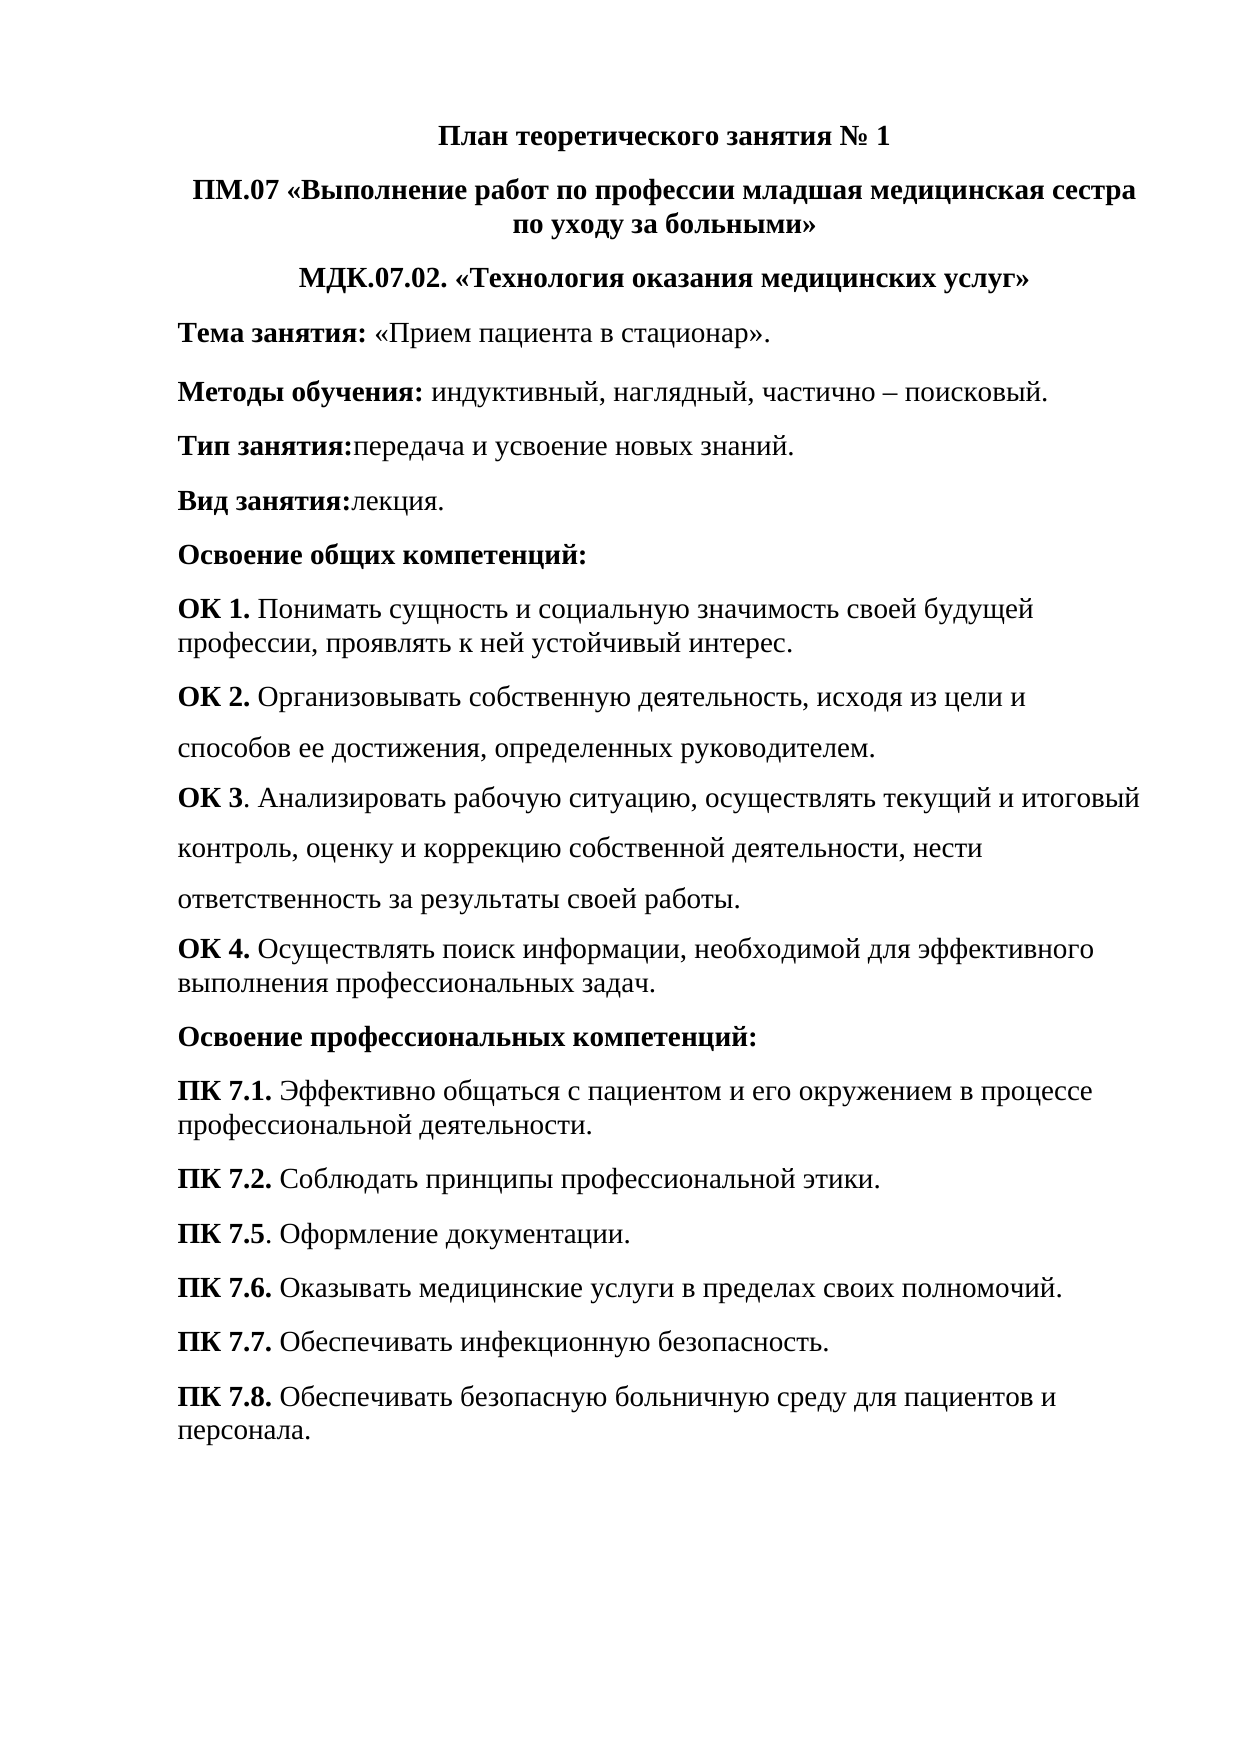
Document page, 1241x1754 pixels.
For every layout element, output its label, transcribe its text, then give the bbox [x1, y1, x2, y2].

text ОК 4. Осуществлять поиск информации, необходимой для эффективного выполнения профессиональных задач. [177, 931, 1152, 998]
text ПК 7.7. Обеспечивать инфекционную безопасность. [177, 1324, 1152, 1358]
text ОК 1. Понимать сущность и социальную значимость своей будущей профессии, проявлять к ней устойчивый интерес. [177, 592, 1152, 659]
text ПК 7.5. Оформление документации. [177, 1216, 1152, 1249]
text ПК 7.8. Обеспечивать безопасную больничную среду для пациентов и персонала. [177, 1379, 1152, 1446]
text Освоение профессиональных компетенций: [177, 1019, 1152, 1053]
text ПК 7.2. Соблюдать принципы профессиональной этики. [177, 1161, 1152, 1195]
text ПК 7.1. Эффективно общаться с пациентом и его окружением в процессе профессиональной деятельности. [177, 1073, 1152, 1141]
text Методы обучения: индуктивный, наглядный, частично – поисковый. [177, 374, 1152, 408]
text Тип занятия:передача и усвоение новых знаний. [177, 428, 1152, 462]
text Освоение общих компетенций: [177, 537, 1152, 571]
text План теоретического занятия № 1 [177, 118, 1152, 152]
text МДК.07.02. «Технология оказания медицинских услуг» [177, 260, 1152, 294]
text Тема занятия: «Прием пациента в стационар». [177, 315, 1152, 348]
text ОК 2. Организовывать собственную деятельность, исходя из цели и способов ее достижения, определенных руководителем. [177, 679, 1145, 763]
text ПК 7.6. Оказывать медицинские услуги в пределах своих полномочий. [177, 1270, 1152, 1304]
text ОК 3. Анализировать рабочую ситуацию, осуществлять текущий и итоговый контроль, оценку и коррекцию собственной деятельности, нести ответственность за результаты своей работы. [177, 780, 1145, 914]
text ПМ.07 «Выполнение работ по профессии младшая медицинская сестра по уходу за больными» [177, 172, 1152, 239]
text Вид занятия:лекция. [177, 483, 1152, 516]
